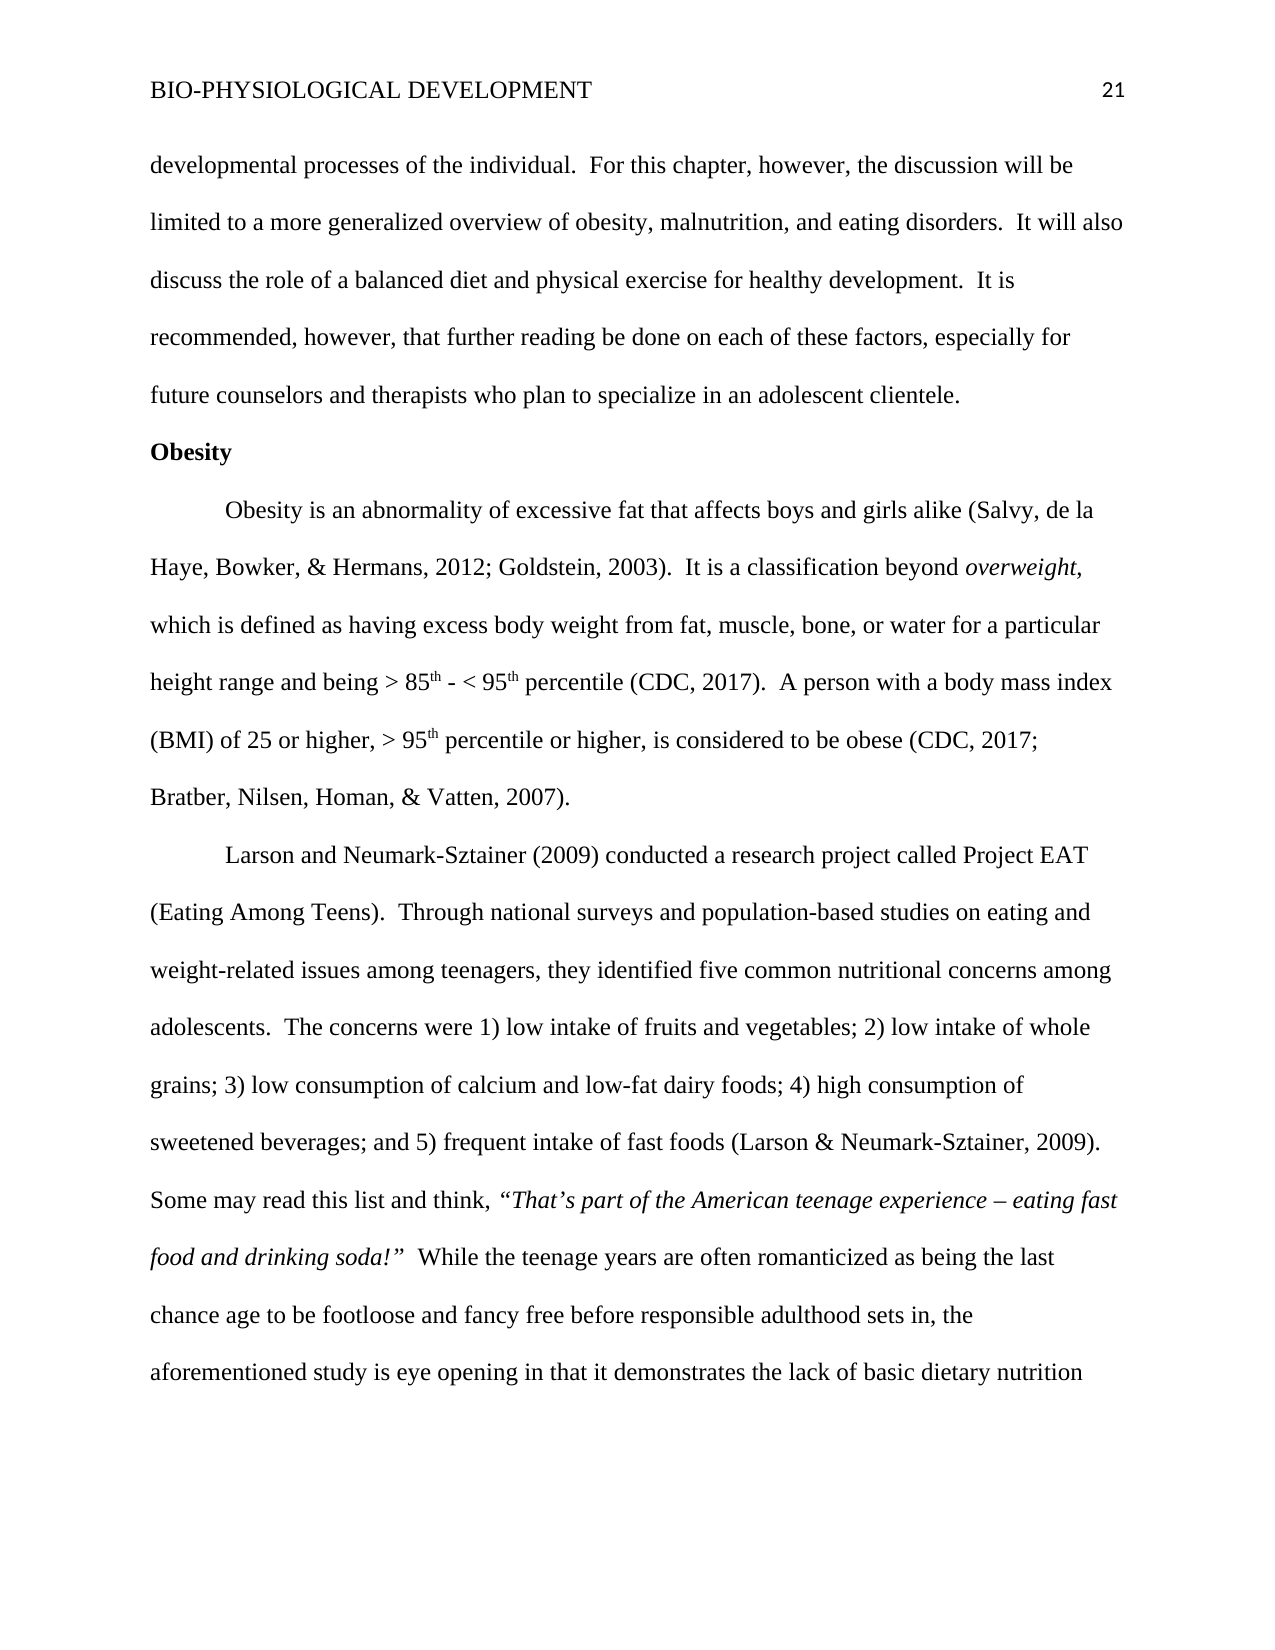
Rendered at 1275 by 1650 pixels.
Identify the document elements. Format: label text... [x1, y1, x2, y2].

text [150, 840, 1125, 1386]
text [150, 150, 1125, 409]
text Obesity is an abnormality of excessive fat that affects boys and girls alike (Salvy, de la Haye, Bowker, & Hermans, 2012; Goldstein, 2003). It is a classification beyond overweight, which is defined as having excess body weight from fat, muscle, bone, or water for a particular height range and being > 85th - < 95th percentile (CDC, 2017). A person with a body mass index (BMI) of 25 or higher, > 95th percentile or higher, is considered to be obese (CDC, 2017; Bratber, Nilsen, Homan, & Vatten, 2007). [150, 495, 1125, 811]
text Obesity [150, 437, 1125, 466]
